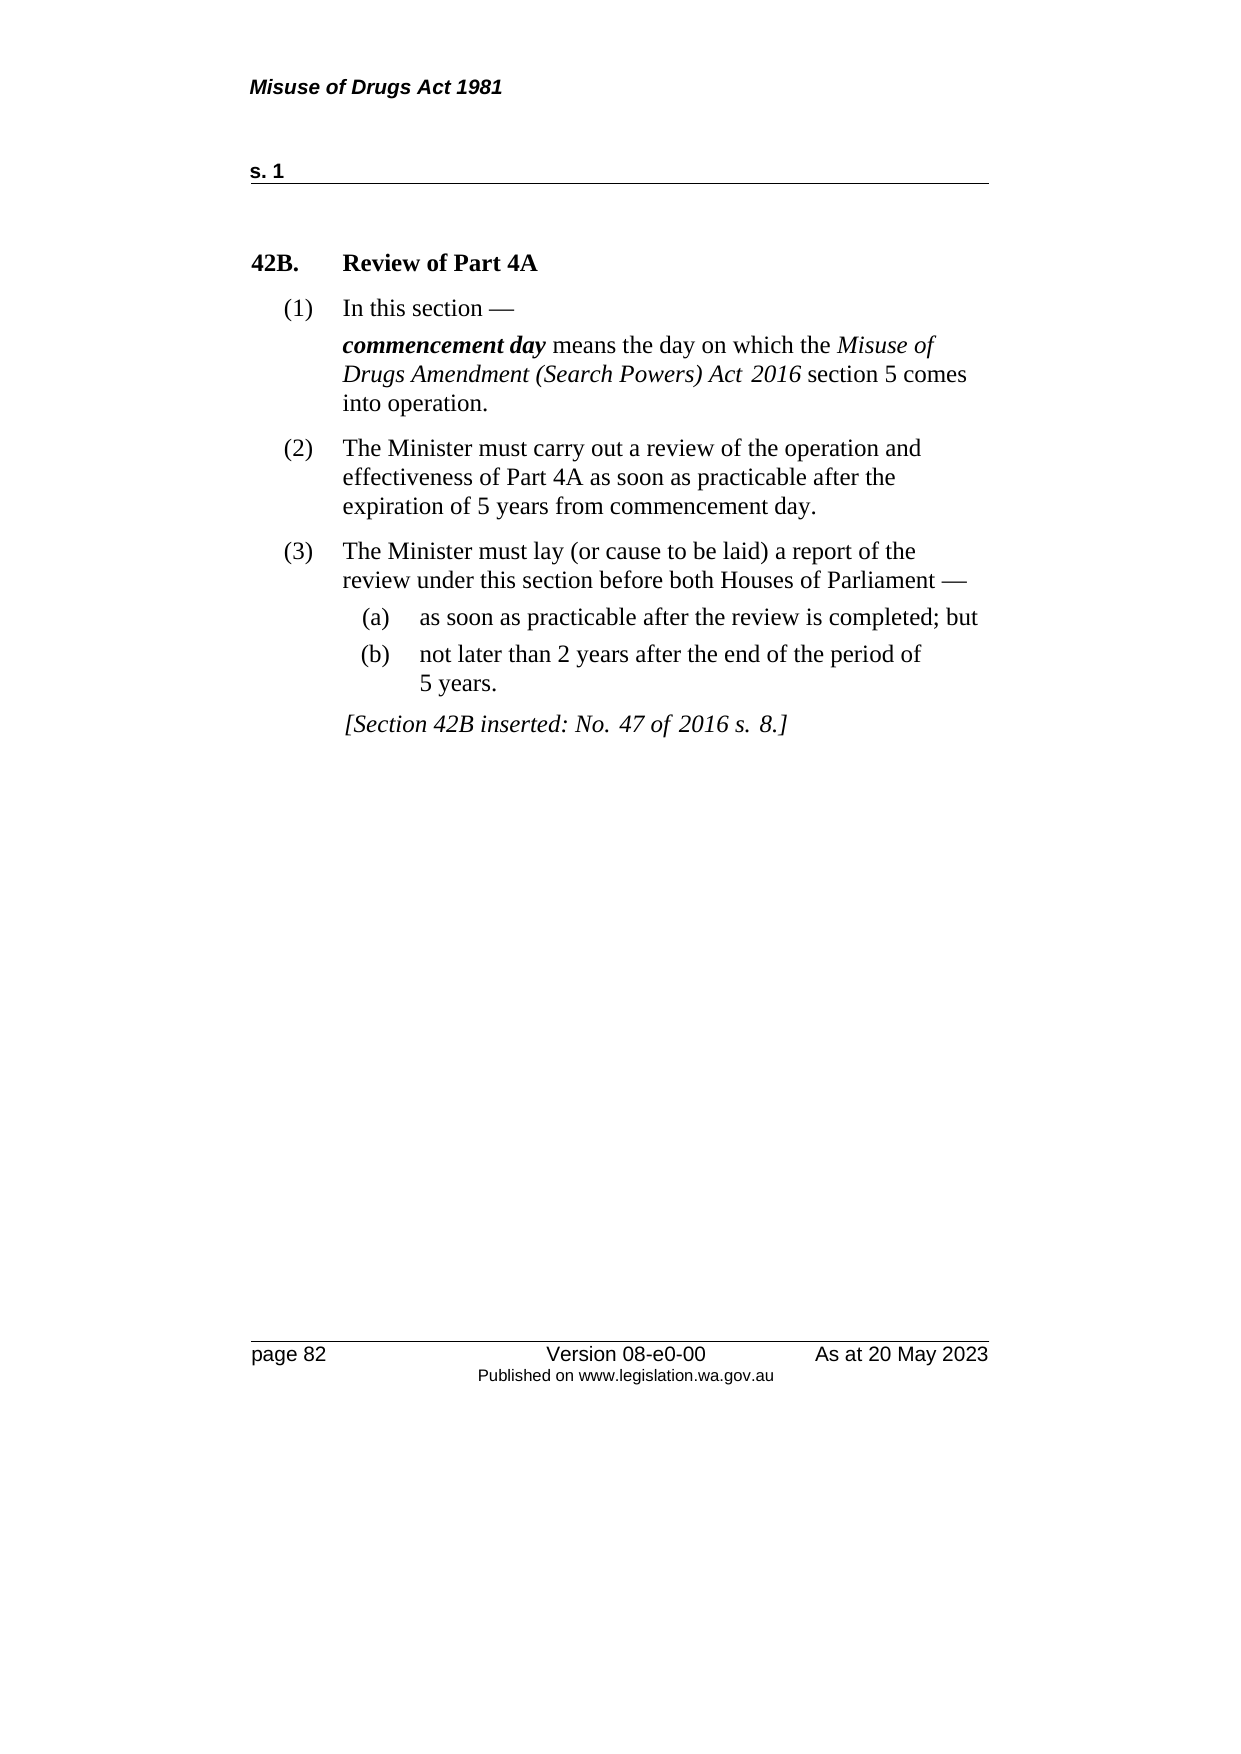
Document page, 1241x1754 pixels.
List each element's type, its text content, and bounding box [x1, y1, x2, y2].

text [Section 42B inserted: No. 47 of 2016 s. 8.] [251, 709, 989, 738]
text (2) The Minister must carry out a review of the operation and effectiveness of Part 4A as soon as practicable after the expiration of 5 years from commencement day. [251, 433, 989, 520]
text (1) In this section — [251, 293, 989, 322]
subtitle 42B. Review of Part 4A [251, 248, 989, 277]
text (3) The Minister must lay (or cause to be laid) a report of the review under this section before both Houses of Parliament — [251, 536, 989, 594]
text commencement day means the day on which the Misuse of Drugs Amendment (Search Powers) Act 2016 section 5 comes into operation. [251, 331, 989, 417]
text (a) as soon as practicable after the review is completed; but [251, 602, 989, 631]
text (b) not later than 2 years after the end of the period of 5 years. [251, 639, 989, 697]
